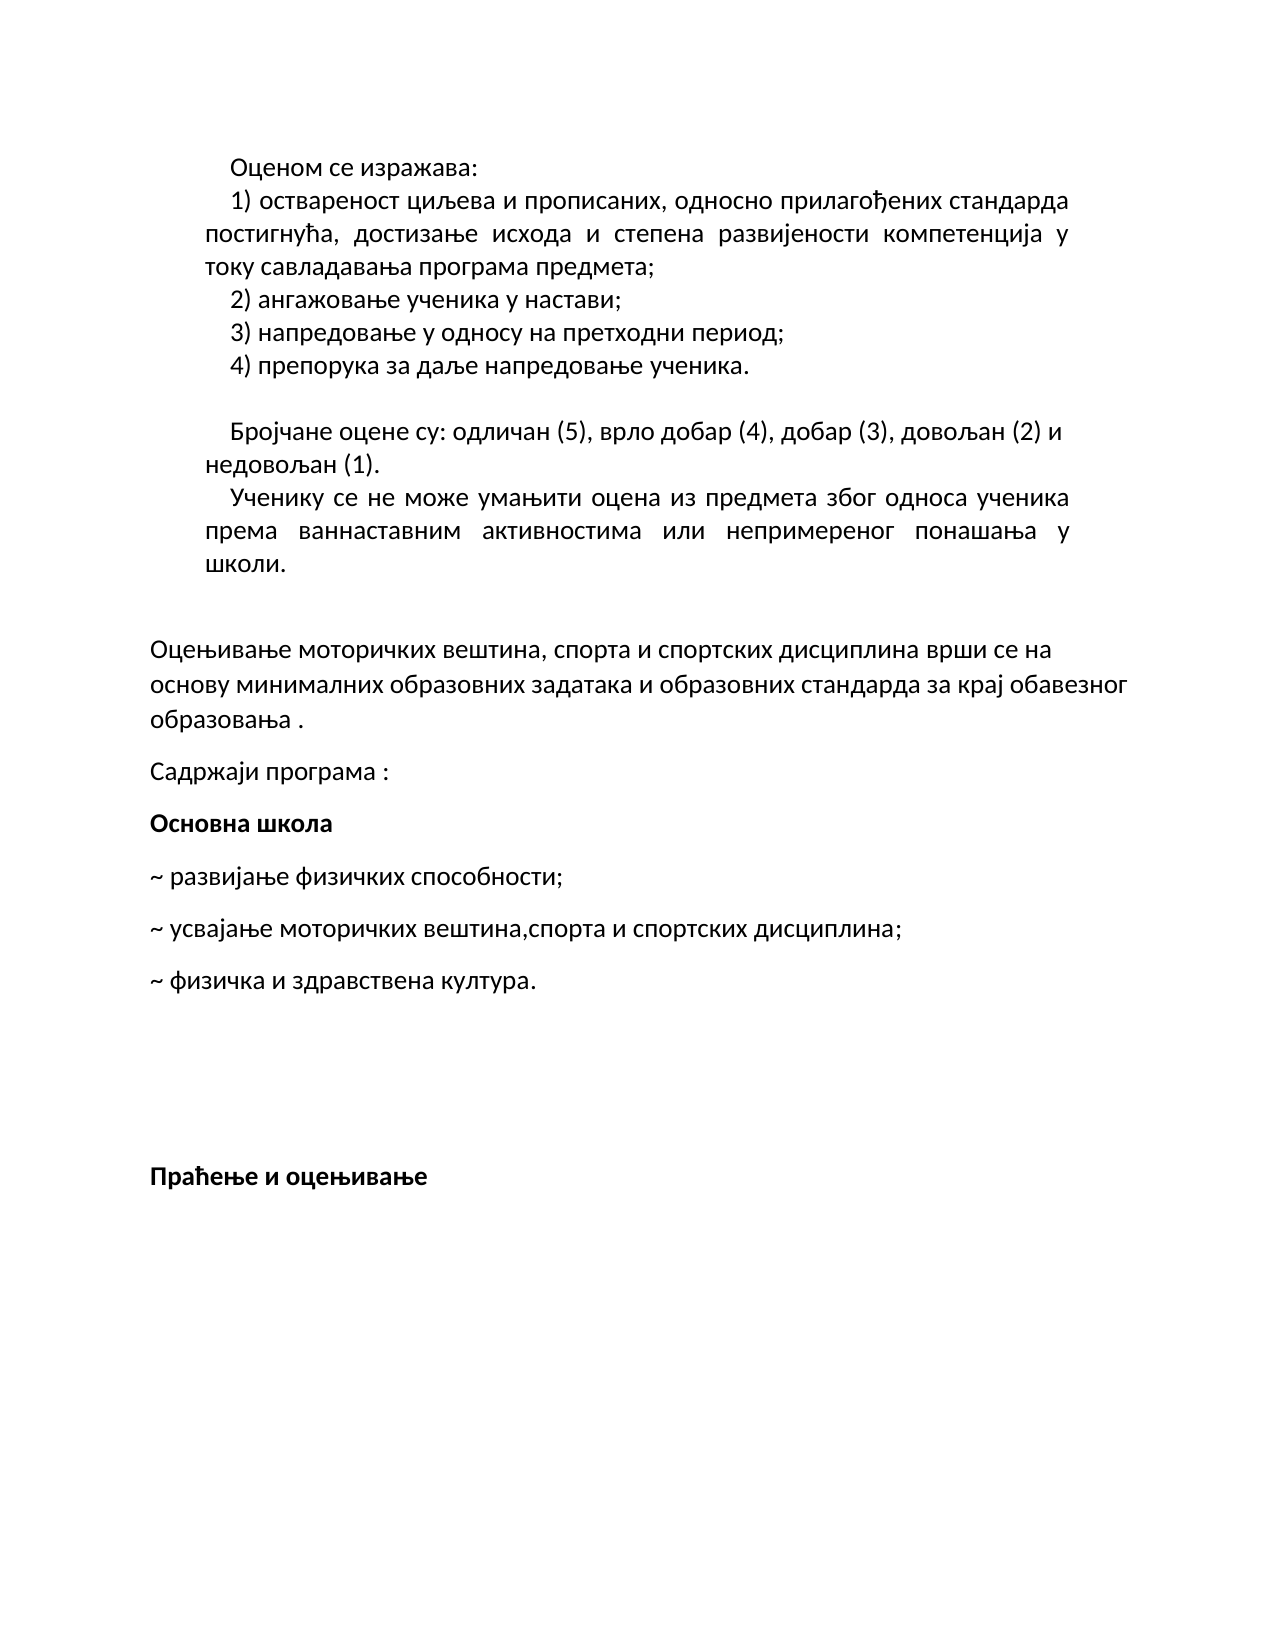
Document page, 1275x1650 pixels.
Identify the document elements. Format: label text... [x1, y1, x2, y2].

text ~ усвајање моторичких вештина,спорта и спортских дисциплина; [150, 911, 1135, 944]
text Бројчане оцене су: одличан (5), врло добар (4), добар (3), довољан (2) и [230, 414, 1135, 447]
text ~ физичка и здравствена култура. [150, 963, 1135, 996]
text Ученику се не може умањити оцена из предмета због односа ученика према ваннаставним активностима или непримереног понашања у школи. [205, 480, 1071, 579]
list ангажовање ученика у настави; [230, 282, 1135, 315]
text Оценом се изражава: [230, 150, 1135, 183]
subtitle Основна школа [150, 806, 1135, 839]
list оствареност циљева и прописаних, односно прилагођених стандарда постигнућа, достизање исхода и степена развијености компетенција у току савладавања програма предмета; [205, 183, 1070, 282]
text ~ развијање физичких способности; [150, 859, 1135, 892]
text недовољан (1). [203, 447, 382, 480]
text Оцењивање моторичких вештина, спорта и спортских дисциплина врши се на основу минималних образовних задатака и образовних стандарда за крај обавезног образовања . [150, 632, 1135, 735]
text Садржаји програма : [150, 754, 1135, 787]
list напредовање у односу на претходни период; [230, 315, 1135, 348]
list препорука за даље напредовање ученика. [230, 348, 1135, 381]
subtitle Праћење и оцењивање [150, 1159, 1135, 1192]
